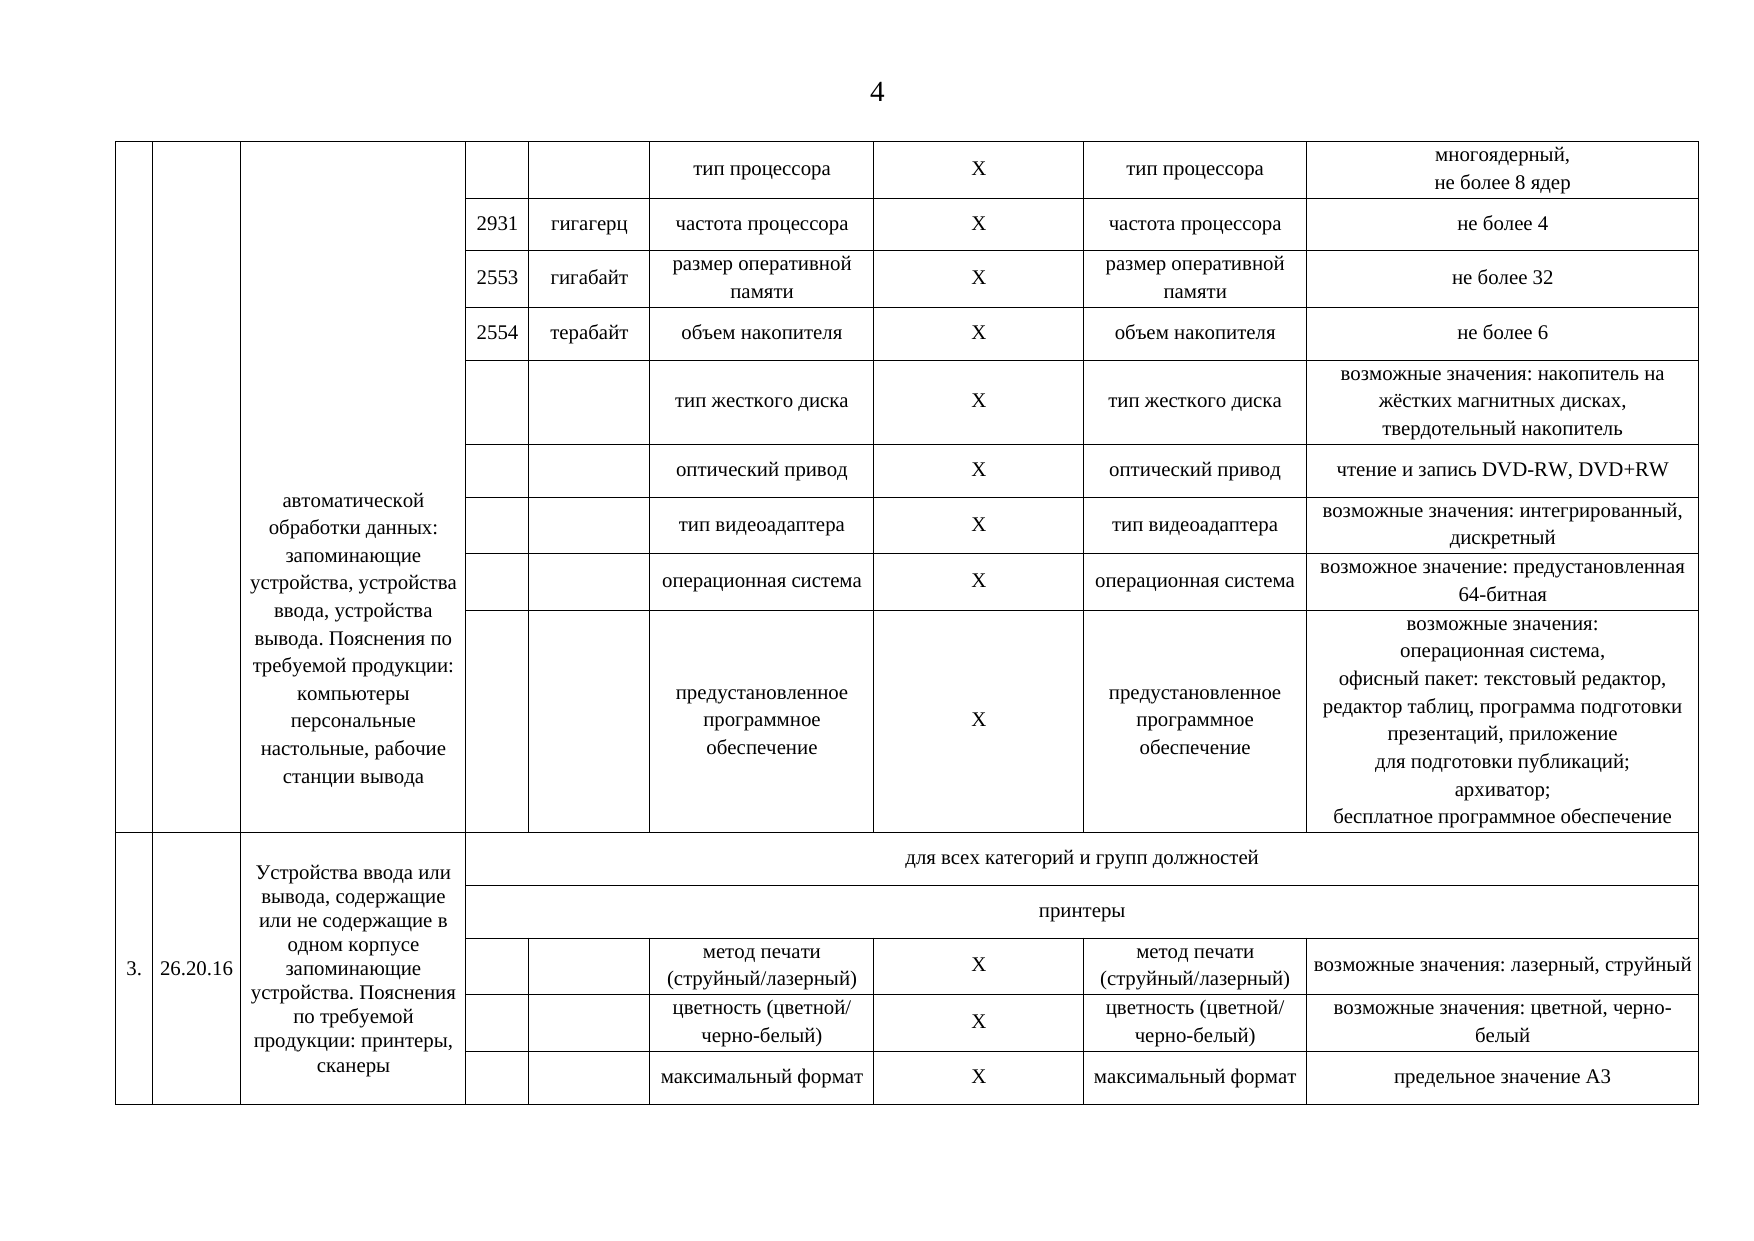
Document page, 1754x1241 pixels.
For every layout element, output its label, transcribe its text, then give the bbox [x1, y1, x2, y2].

table_cell [529, 445, 649, 497]
table_cell Устройства ввода или вывода, содержащие или не содержащие в одном корпусе запоминающие устройства. Пояснения по требуемой продукции: принтеры, сканеры [241, 833, 465, 1103]
table_cell чтение и запись DVD-RW, DVD+RW [1307, 445, 1698, 497]
table_cell тип процессора [650, 142, 873, 197]
table_cell X [874, 1052, 1083, 1103]
table_cell тип процессора [1084, 142, 1306, 197]
table_cell [466, 498, 528, 553]
table_cell объем накопителя [1084, 308, 1306, 360]
table_cell [529, 361, 649, 444]
table_cell возможные значения: накопитель на жёстких магнитных дисках, твердотельный накопитель [1307, 361, 1698, 444]
table_cell X [874, 251, 1083, 307]
table_cell предустановленное программное обеспечение [650, 611, 873, 832]
table_cell терабайт [529, 308, 649, 360]
table_cell не более 4 [1307, 199, 1698, 250]
table_cell X [874, 995, 1083, 1051]
table_cell тип жесткого диска [1084, 361, 1306, 444]
table_cell [466, 142, 528, 197]
table_cell 2554 [466, 308, 528, 360]
table_cell X [874, 554, 1083, 610]
table_cell [466, 554, 528, 610]
table_cell [529, 142, 649, 197]
table_cell X [874, 498, 1083, 553]
table_cell X [874, 611, 1083, 832]
table_cell возможные значения: лазерный, струйный [1307, 939, 1698, 994]
table_cell максимальный формат [650, 1052, 873, 1103]
table_cell оптический привод [650, 445, 873, 497]
table_cell многоядерный, не более 8 ядер [1307, 142, 1698, 197]
table_cell частота процессора [650, 199, 873, 250]
table_cell гигагерц [529, 199, 649, 250]
table_cell возможное значение: предустановленная 64-битная [1307, 554, 1698, 610]
table_cell [529, 554, 649, 610]
table_cell [529, 611, 649, 832]
table_cell [529, 995, 649, 1051]
table_cell X [874, 308, 1083, 360]
table_cell [466, 1052, 528, 1103]
table_cell X [874, 199, 1083, 250]
table_cell оптический привод [1084, 445, 1306, 497]
table_cell тип жесткого диска [650, 361, 873, 444]
table_cell [529, 939, 649, 994]
table_cell тип видеоадаптера [1084, 498, 1306, 553]
table_cell 2553 [466, 251, 528, 307]
table_cell частота процессора [1084, 199, 1306, 250]
table_cell для всех категорий и групп должностей [466, 833, 1698, 885]
table_cell возможные значения: цветной, черно-белый [1307, 995, 1698, 1051]
table_cell возможные значения: интегрированный, дискретный [1307, 498, 1698, 553]
table_cell 2931 [466, 199, 528, 250]
table_cell X [874, 939, 1083, 994]
table_cell предустановленное программное обеспечение [1084, 611, 1306, 832]
table_cell цветность (цветной/ черно-белый) [1084, 995, 1306, 1051]
table_cell метод печати (струйный/лазерный) [1084, 939, 1306, 994]
table_cell объем накопителя [650, 308, 873, 360]
table_cell [466, 995, 528, 1051]
table_cell возможные значения: операционная система, офисный пакет: текстовый редактор, редактор таблиц, программа подготовки презентаций, приложение для подготовки публикаций; архиватор; бесплатное программное обеспечение [1307, 611, 1698, 832]
table_cell не более 6 [1307, 308, 1698, 360]
table_cell размер оперативной памяти [1084, 251, 1306, 307]
table_cell принтеры [466, 886, 1698, 938]
table_cell X [874, 142, 1083, 197]
table_cell операционная система [650, 554, 873, 610]
table_cell X [874, 445, 1083, 497]
table_cell 3. [116, 833, 152, 1103]
table_cell операционная система [1084, 554, 1306, 610]
table_cell X [874, 361, 1083, 444]
table_cell гигабайт [529, 251, 649, 307]
table_cell [466, 611, 528, 832]
table_cell [466, 361, 528, 444]
table_cell [529, 498, 649, 553]
table_cell цветность (цветной/ черно-белый) [650, 995, 873, 1051]
table_cell [466, 445, 528, 497]
table_cell максимальный формат [1084, 1052, 1306, 1103]
table_cell метод печати (струйный/лазерный) [650, 939, 873, 994]
table_cell предельное значение А3 [1307, 1052, 1698, 1103]
table_cell не более 32 [1307, 251, 1698, 307]
table_cell размер оперативной памяти [650, 251, 873, 307]
table_cell тип видеоадаптера [650, 498, 873, 553]
table_cell [466, 939, 528, 994]
table_cell [529, 1052, 649, 1103]
table_cell 26.20.16 [153, 833, 240, 1103]
